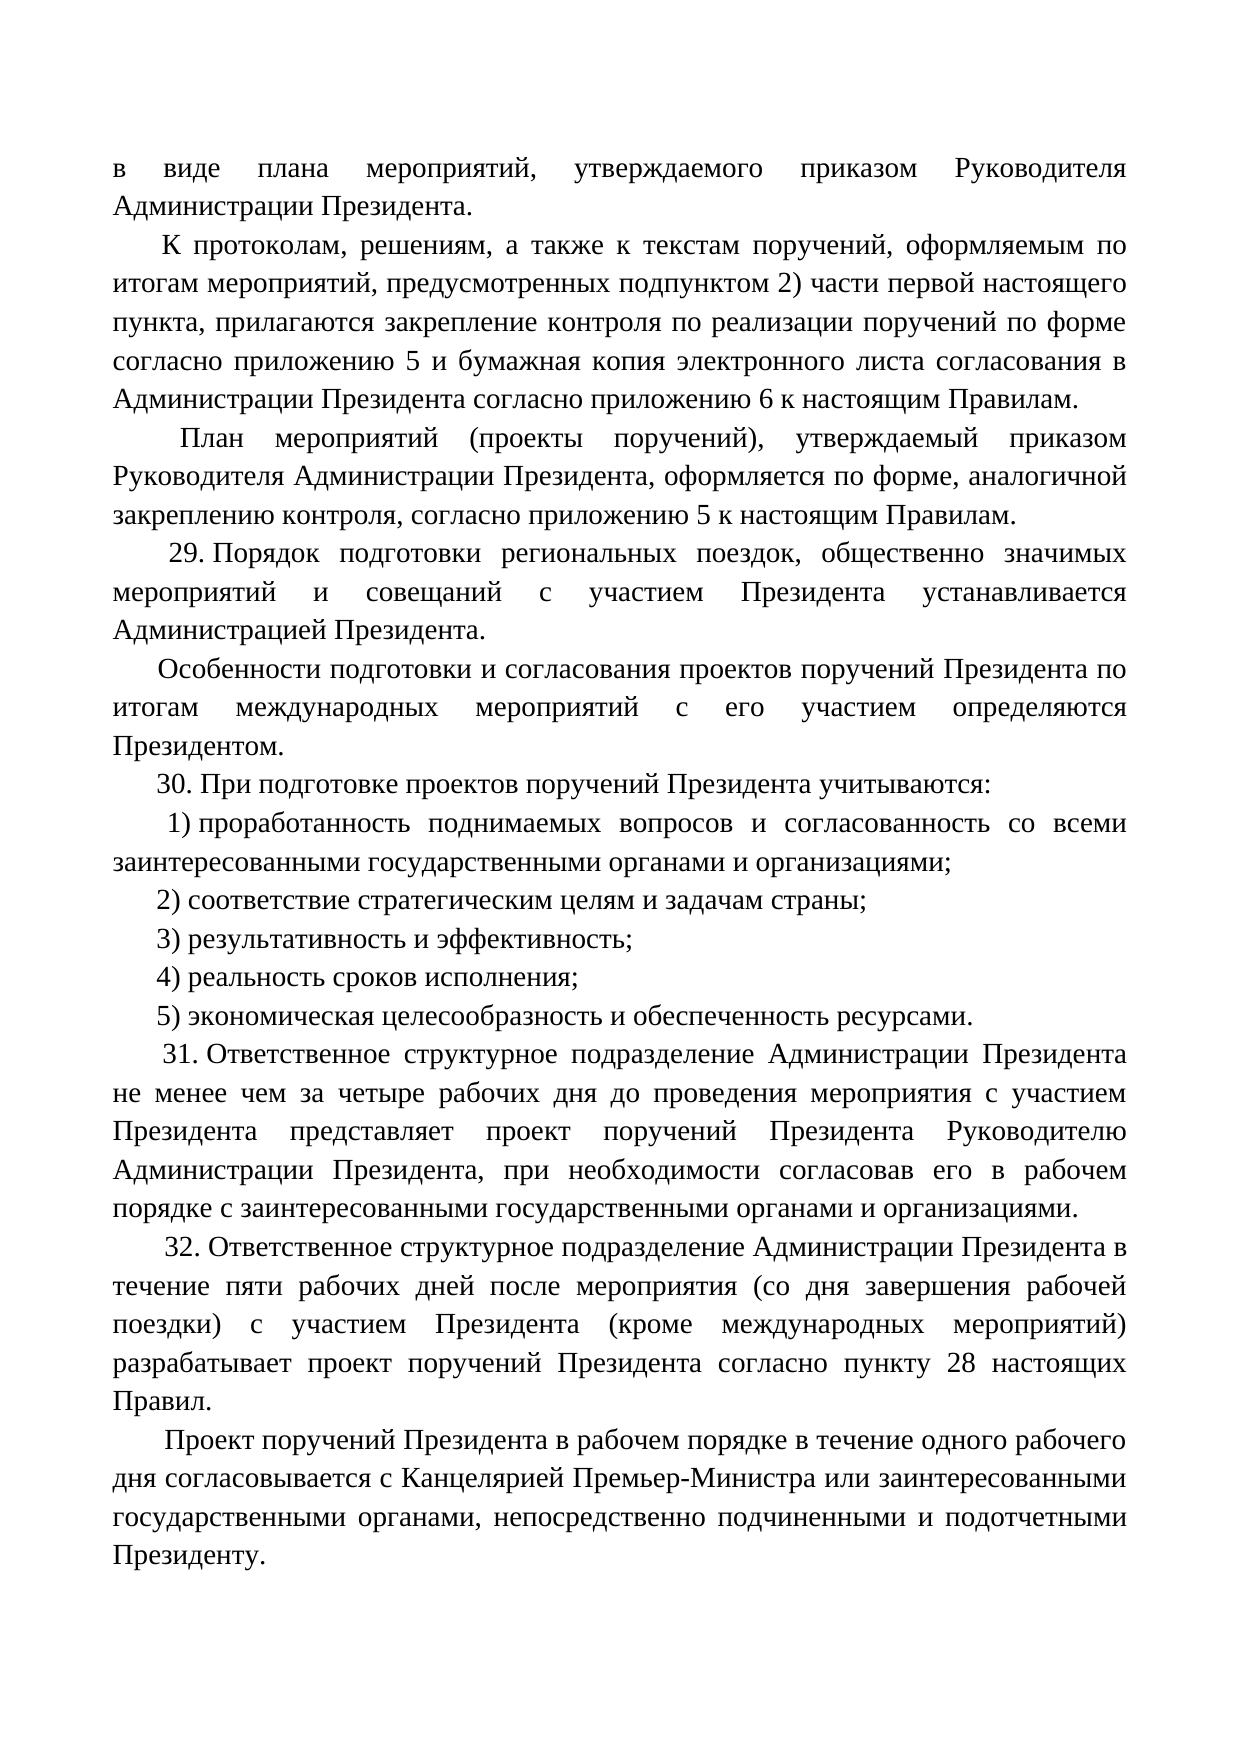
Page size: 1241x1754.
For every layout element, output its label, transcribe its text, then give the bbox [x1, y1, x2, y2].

text 2) соответствие стратегическим целям и задачам страны; [112, 882, 1128, 916]
text 1) проработанность поднимаемых вопросов и согласованность со всеми заинтересованными государственными органами и организациями; [112, 805, 1128, 877]
text Особенности подготовки и согласования проектов поручений Президента по итогам международных мероприятий с его участием определяются Президентом. [112, 651, 1128, 762]
text 31. Ответственное структурное подразделение Администрации Президента не менее чем за четыре рабочих дня до проведения мероприятия с участием Президента представляет проект поручений Президента Руководителю Администрации Президента, при необходимости согласовав его в рабочем порядке с заинтересованными государственными органами и организациями. [112, 1036, 1128, 1224]
text 32. Ответственное структурное подразделение Администрации Президента в течение пяти рабочих дней после мероприятия (со дня завершения рабочей поездки) с участием Президента (кроме международных мероприятий) разрабатывает проект поручений Президента согласно пункту 28 настоящих Правил. [112, 1229, 1128, 1417]
text 30. При подготовке проектов поручений Президента учитываются: [112, 767, 1128, 800]
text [112, 150, 1128, 222]
text Проект поручений Президента в рабочем порядке в течение одного рабочего дня согласовывается с Канцелярией Премьер-Министра или заинтересованными государственными органами, непосредственно подчиненными и подотчетными Президенту. [112, 1422, 1128, 1571]
text 5) экономическая целесообразность и обеспеченность ресурсами. [112, 998, 1128, 1031]
text 29. Порядок подготовки региональных поездок, общественно значимых мероприятий и совещаний с участием Президента устанавливается Администрацией Президента. [112, 535, 1128, 646]
text План мероприятий (проекты поручений), утверждаемый приказом Руководителя Администрации Президента, оформляется по форме, аналогичной закреплению контроля, согласно приложению 5 к настоящим Правилам. [112, 420, 1128, 530]
text К протоколам, решениям, а также к текстам поручений, оформляемым по итогам мероприятий, предусмотренных подпунктом 2) части первой настоящего пункта, прилагаются закрепление контроля по реализации поручений по форме согласно приложению 5 и бумажная копия электронного листа согласования в Администрации Президента согласно приложению 6 к настоящим Правилам. [112, 227, 1128, 415]
text 3) результативность и эффективность; [112, 921, 1128, 954]
text 4) реальность сроков исполнения; [112, 959, 1128, 993]
